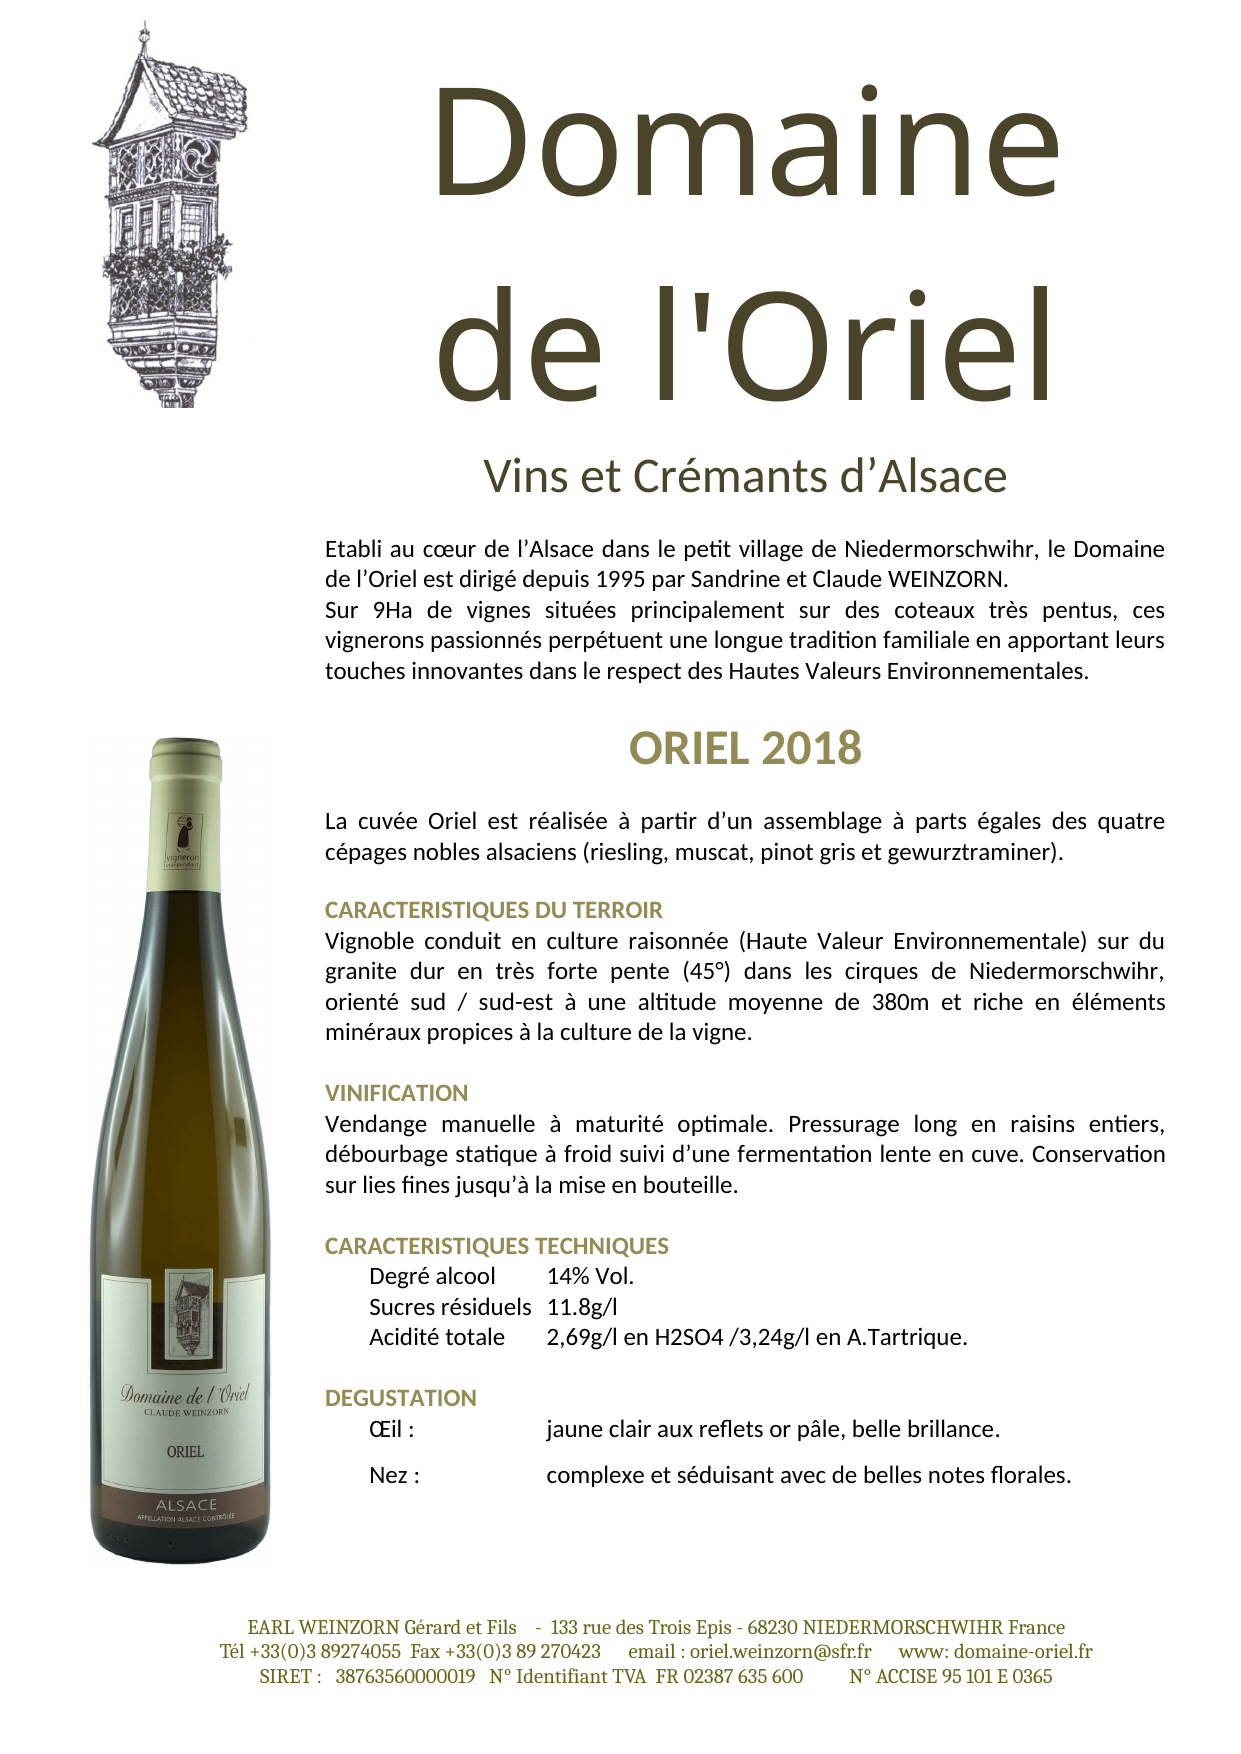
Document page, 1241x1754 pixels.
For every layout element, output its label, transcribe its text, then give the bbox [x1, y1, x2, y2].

text ORIEL 2018 [325, 716, 1166, 777]
text DEGUSTATION [325, 1383, 1166, 1413]
text CARACTERISTIQUES TECHNIQUES [325, 1230, 1166, 1261]
picture [88, 736, 272, 1565]
text La cuvée Oriel est réalisée à partir d’un assemblage à parts égales des quatre cépages nobles alsaciens (riesling, muscat, pinot gris et gewurztraminer). [325, 805, 1166, 866]
text Etabli au cœur de l’Alsace dans le petit village de Niedermorschwihr, le Domaine de l’Oriel est dirigé depuis 1995 par Sandrine et Claude WEINZORN. [325, 533, 1166, 594]
text Vins et Crémants d’Alsace [325, 444, 1166, 505]
text Œil : jaune clair aux reflets or pâle, belle brillance. [369, 1413, 1166, 1444]
text Sucres résiduels 11.8g/l [369, 1291, 1166, 1322]
text Degré alcool 14% Vol. [369, 1261, 1166, 1291]
text CARACTERISTIQUES DU TERROIR [325, 894, 1166, 925]
text VINIFICATION [325, 1077, 1166, 1108]
text Nez : complexe et séduisant avec de belles notes florales. [369, 1459, 1166, 1489]
text Vendange manuelle à maturité optimale. Pressurage long en raisins entiers, débourbage statique à froid suivi d’une fermentation lente en cuve. Conservation sur lies fines jusqu’à la mise en bouteille. [325, 1108, 1166, 1199]
text Sur 9Ha de vignes situées principalement sur des coteaux très pentus, ces vignerons passionnés perpétuent une longue tradition familiale en apportant leurs touches innovantes dans le respect des Hautes Valeurs Environnementales. [325, 594, 1166, 686]
text Acidité totale 2,69g/l en H2SO4 /3,24g/l en A.Tartrique. [369, 1322, 1166, 1352]
text Vignoble conduit en culture raisonnée (Haute Valeur Environnementale) sur du granite dur en très forte pente (45°) dans les cirques de Niedermorschwihr, orienté sud / sud-est à une altitude moyenne de 380m et riche en éléments minéraux propices à la culture de la vigne. [325, 925, 1166, 1047]
text Domaine de l'Oriel [325, 35, 1166, 444]
picture [87, 13, 252, 408]
